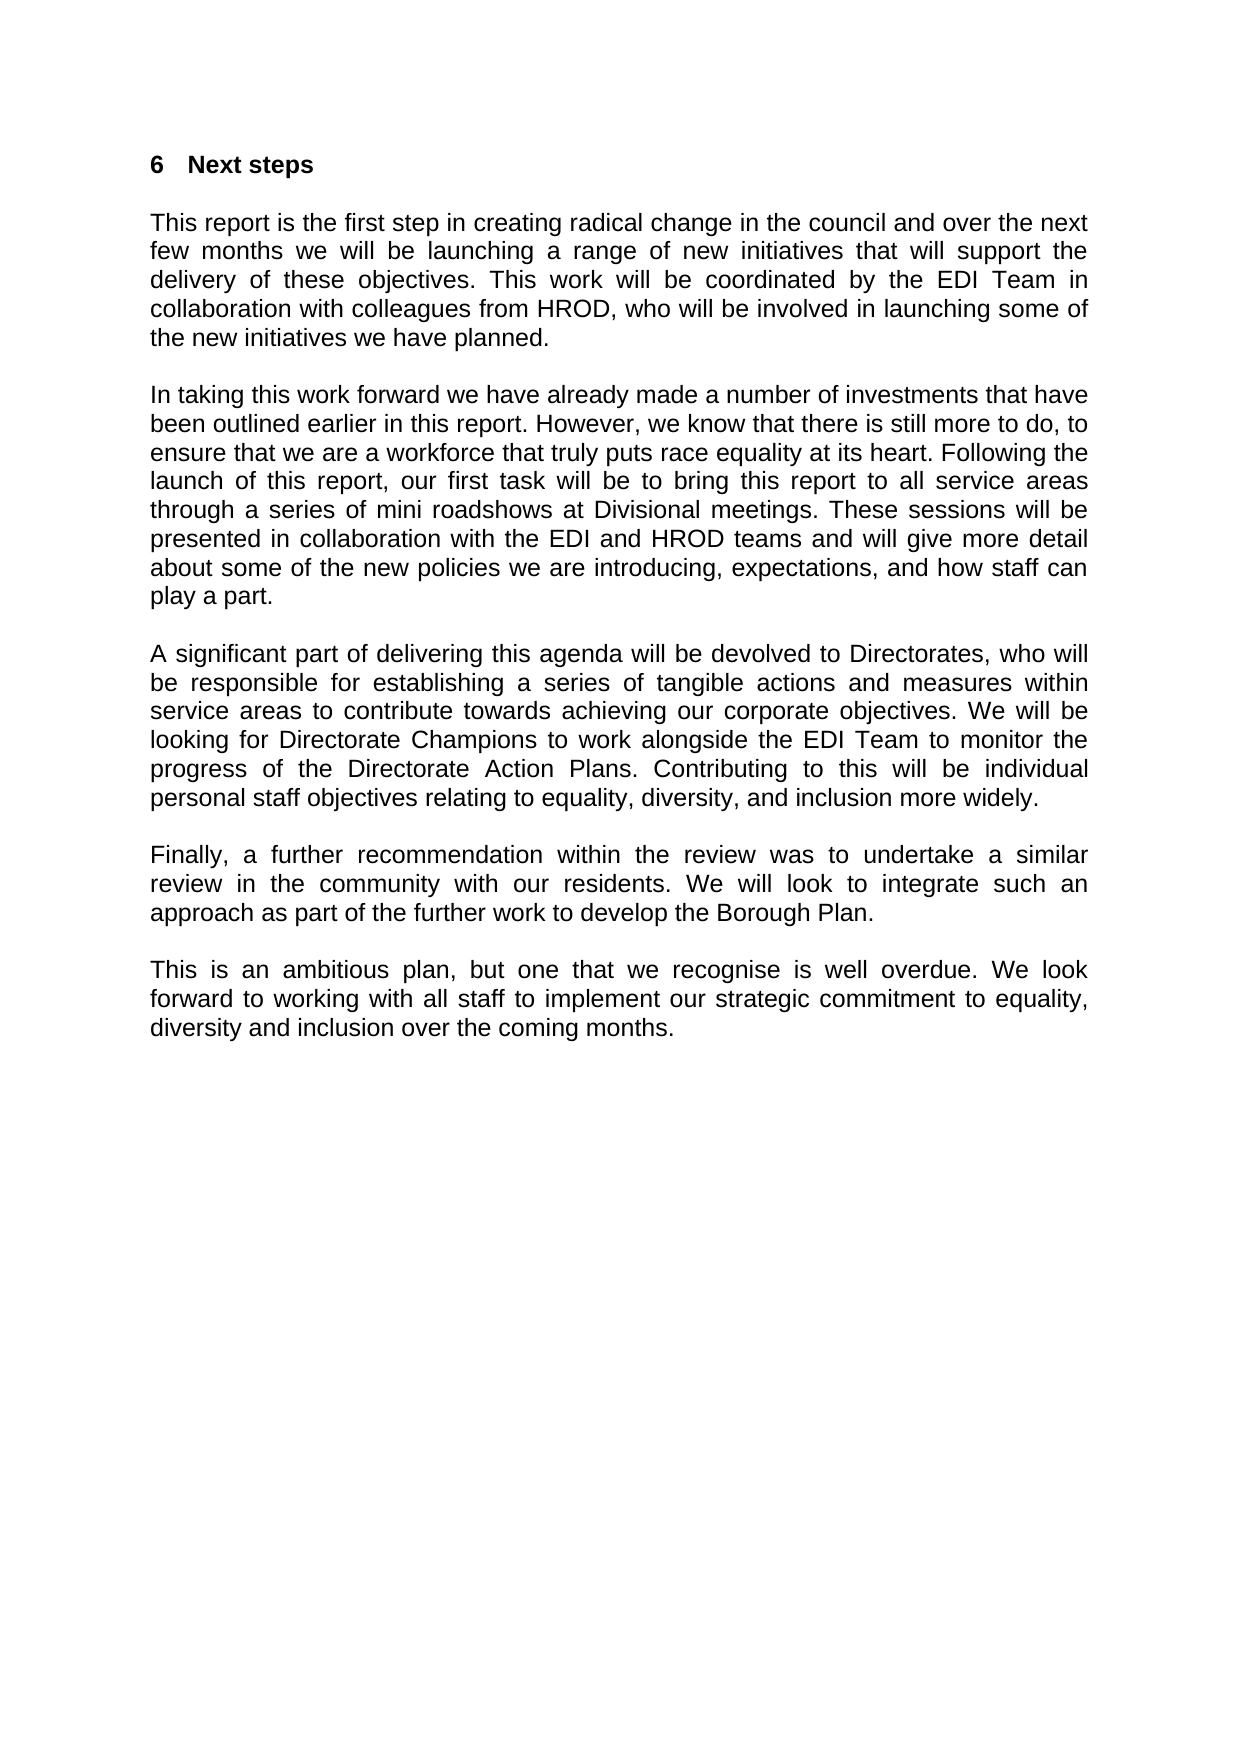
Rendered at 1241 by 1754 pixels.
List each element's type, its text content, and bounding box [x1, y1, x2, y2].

list Next steps [150, 150, 1090, 179]
text A significant part of delivering this agenda will be devolved to Directorates, who will be responsible for establishing a series of tangible actions and measures within service areas to contribute towards achieving our corporate objectives. We will be looking for Directorate Champions to work alongside the EDI Team to monitor the progress of the Directorate Action Plans. Contributing to this will be individual personal staff objectives relating to equality, diversity, and inclusion more widely. [150, 639, 1090, 811]
text This report is the first step in creating radical change in the council and over the next few months we will be launching a range of new initiatives that will support the delivery of these objectives. This work will be coordinated by the EDI Team in collaboration with colleagues from HROD, who will be involved in launching some of the new initiatives we have planned. [150, 207, 1090, 351]
text In taking this work forward we have already made a number of investments that have been outlined earlier in this report. However, we know that there is still more to do, to ensure that we are a workforce that truly puts race equality at its heart. Following the launch of this report, our first task will be to bring this report to all service areas through a series of mini roadshows at Divisional meetings. These sessions will be presented in collaboration with the EDI and HROD teams and will give more detail about some of the new policies we are introducing, expectations, and how staff can play a part. [150, 380, 1090, 610]
text This is an ambitious plan, but one that we recognise is well overdue. We look forward to working with all staff to implement our strategic commitment to equality, diversity and inclusion over the coming months. [150, 955, 1090, 1041]
text Finally, a further recommendation within the review was to undertake a similar review in the community with our residents. We will look to integrate such an approach as part of the further work to develop the Borough Plan. [150, 840, 1090, 926]
